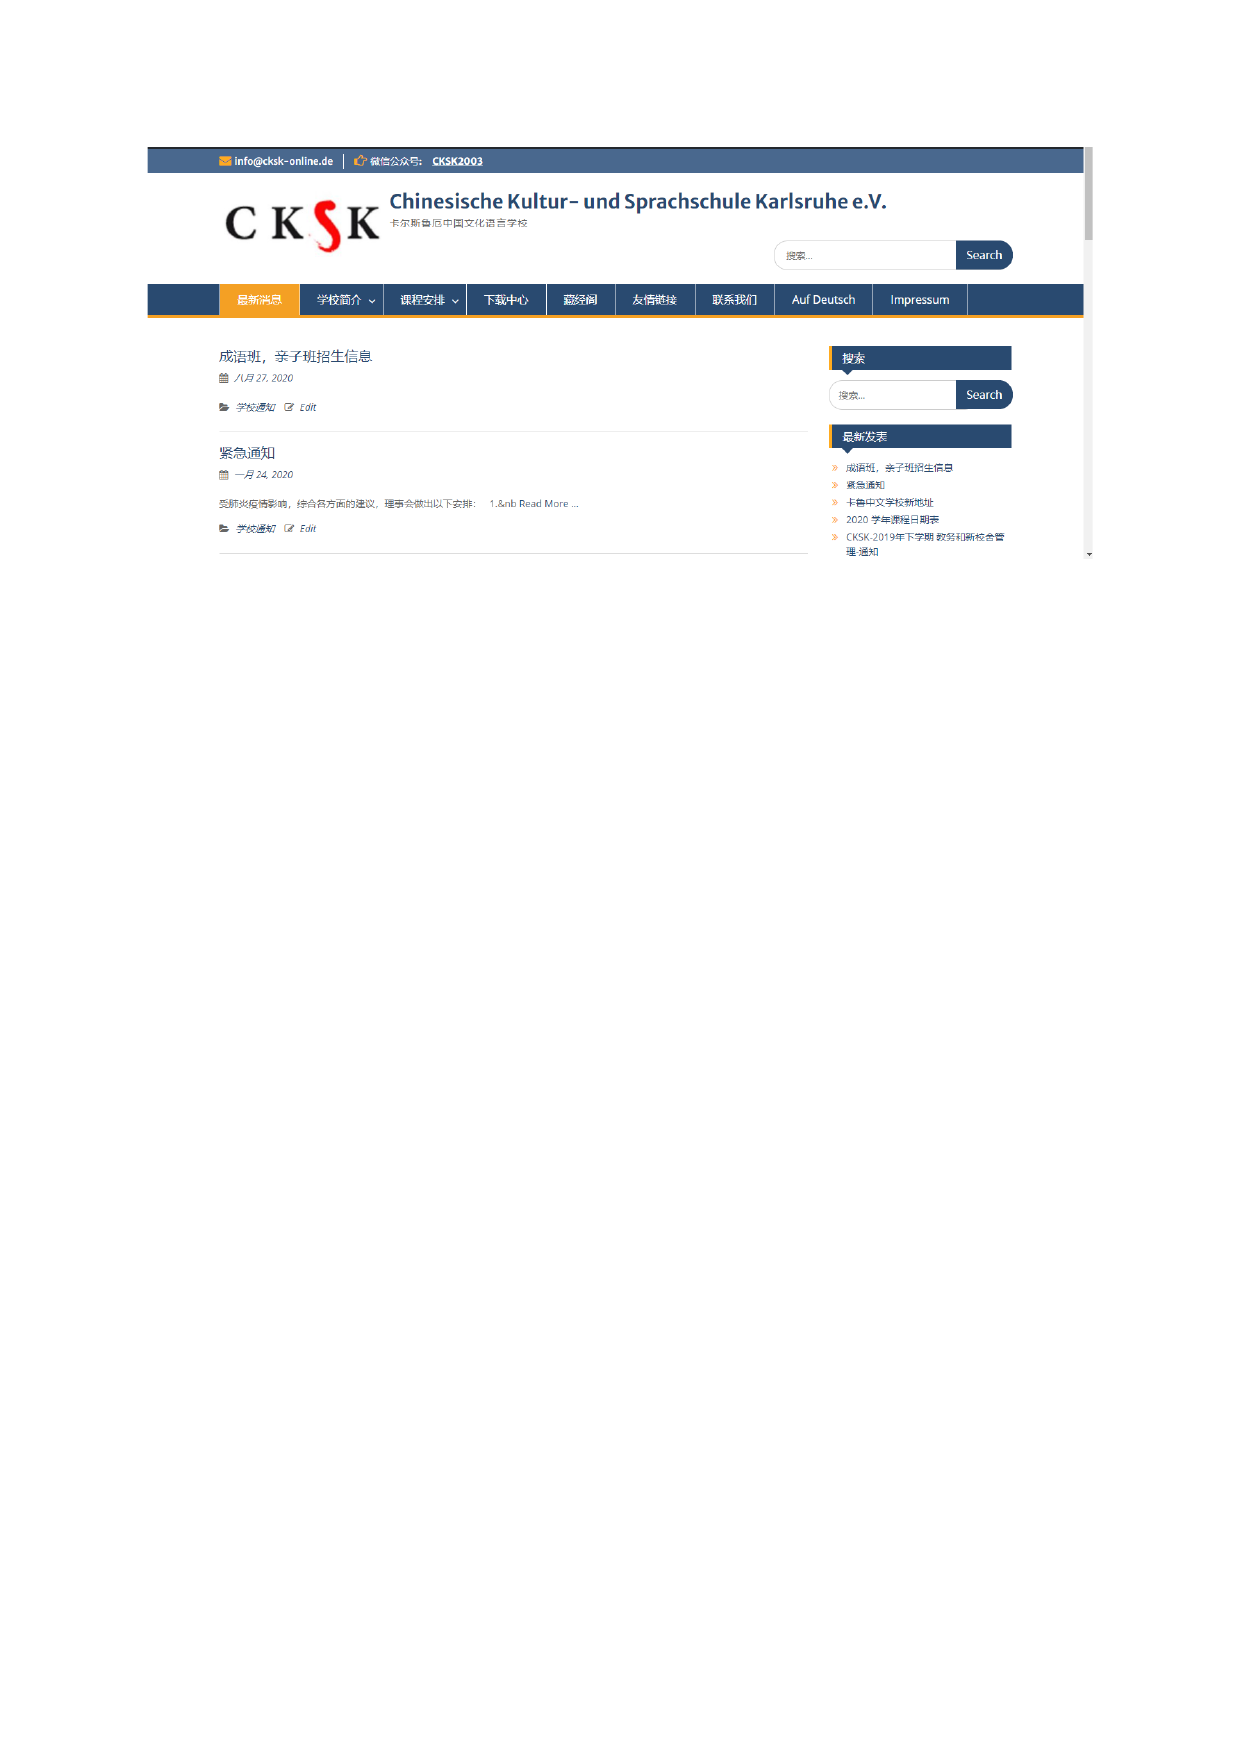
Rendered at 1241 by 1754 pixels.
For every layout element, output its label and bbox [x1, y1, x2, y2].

picture [147, 147, 1093, 559]
